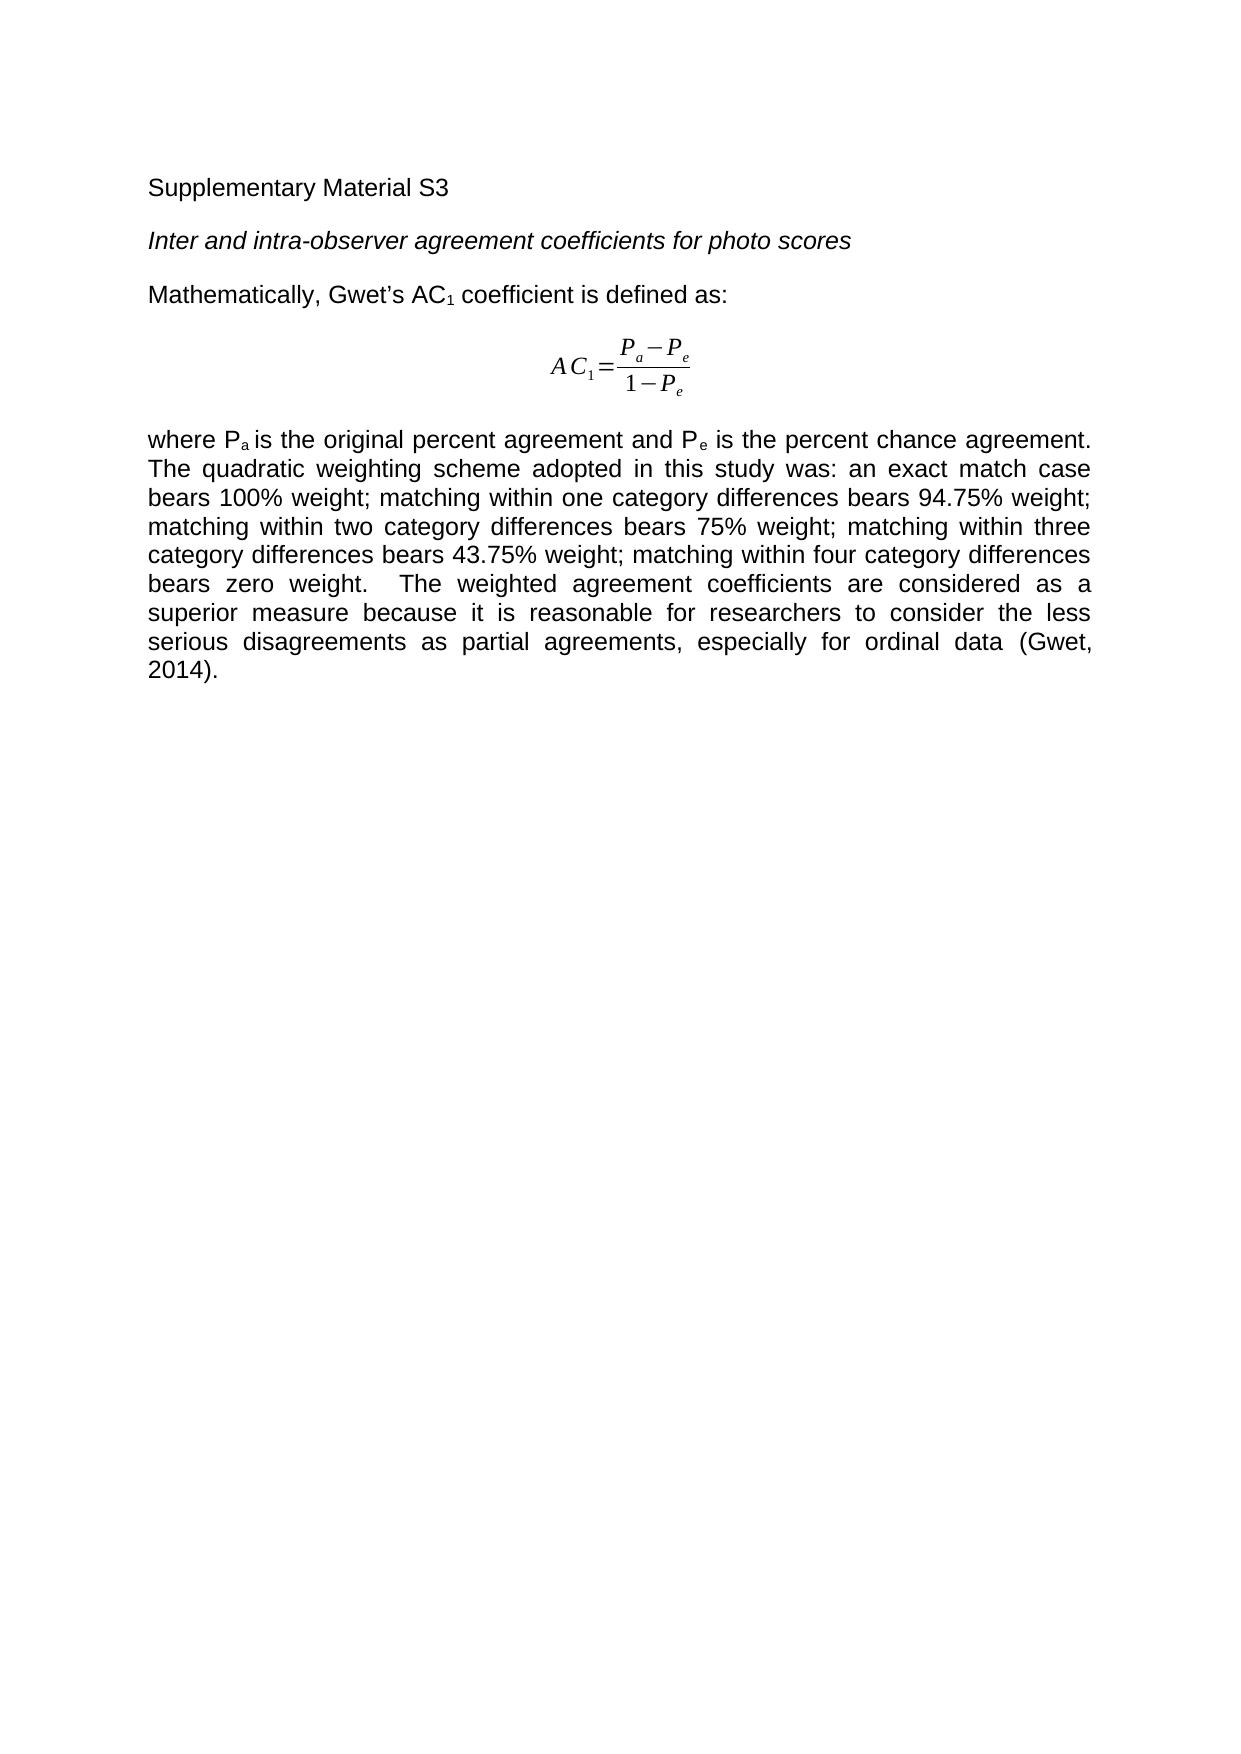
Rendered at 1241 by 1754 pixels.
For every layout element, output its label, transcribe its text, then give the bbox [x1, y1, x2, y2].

text Supplementary Material S3 [148, 173, 1093, 201]
text where Pa is the original percent agreement and Pe is the percent chance agreement. The quadratic weighting scheme adopted in this study was: an exact match case bears 100% weight; matching within one category differences bears 94.75% weight; matching within two category differences bears 75% weight; matching within three category differences bears 43.75% weight; matching within four category differences bears zero weight. The weighted agreement coefficients are considered as a superior measure because it is reasonable for researchers to consider the less serious disagreements as partial agreements, especially for ordinal data (Gwet, 2014). [148, 425, 1093, 684]
text Inter and intra-observer agreement coefficients for photo scores [148, 226, 1093, 255]
text Mathematically, Gwet’s AC1 coefficient is defined as: [148, 280, 1093, 309]
